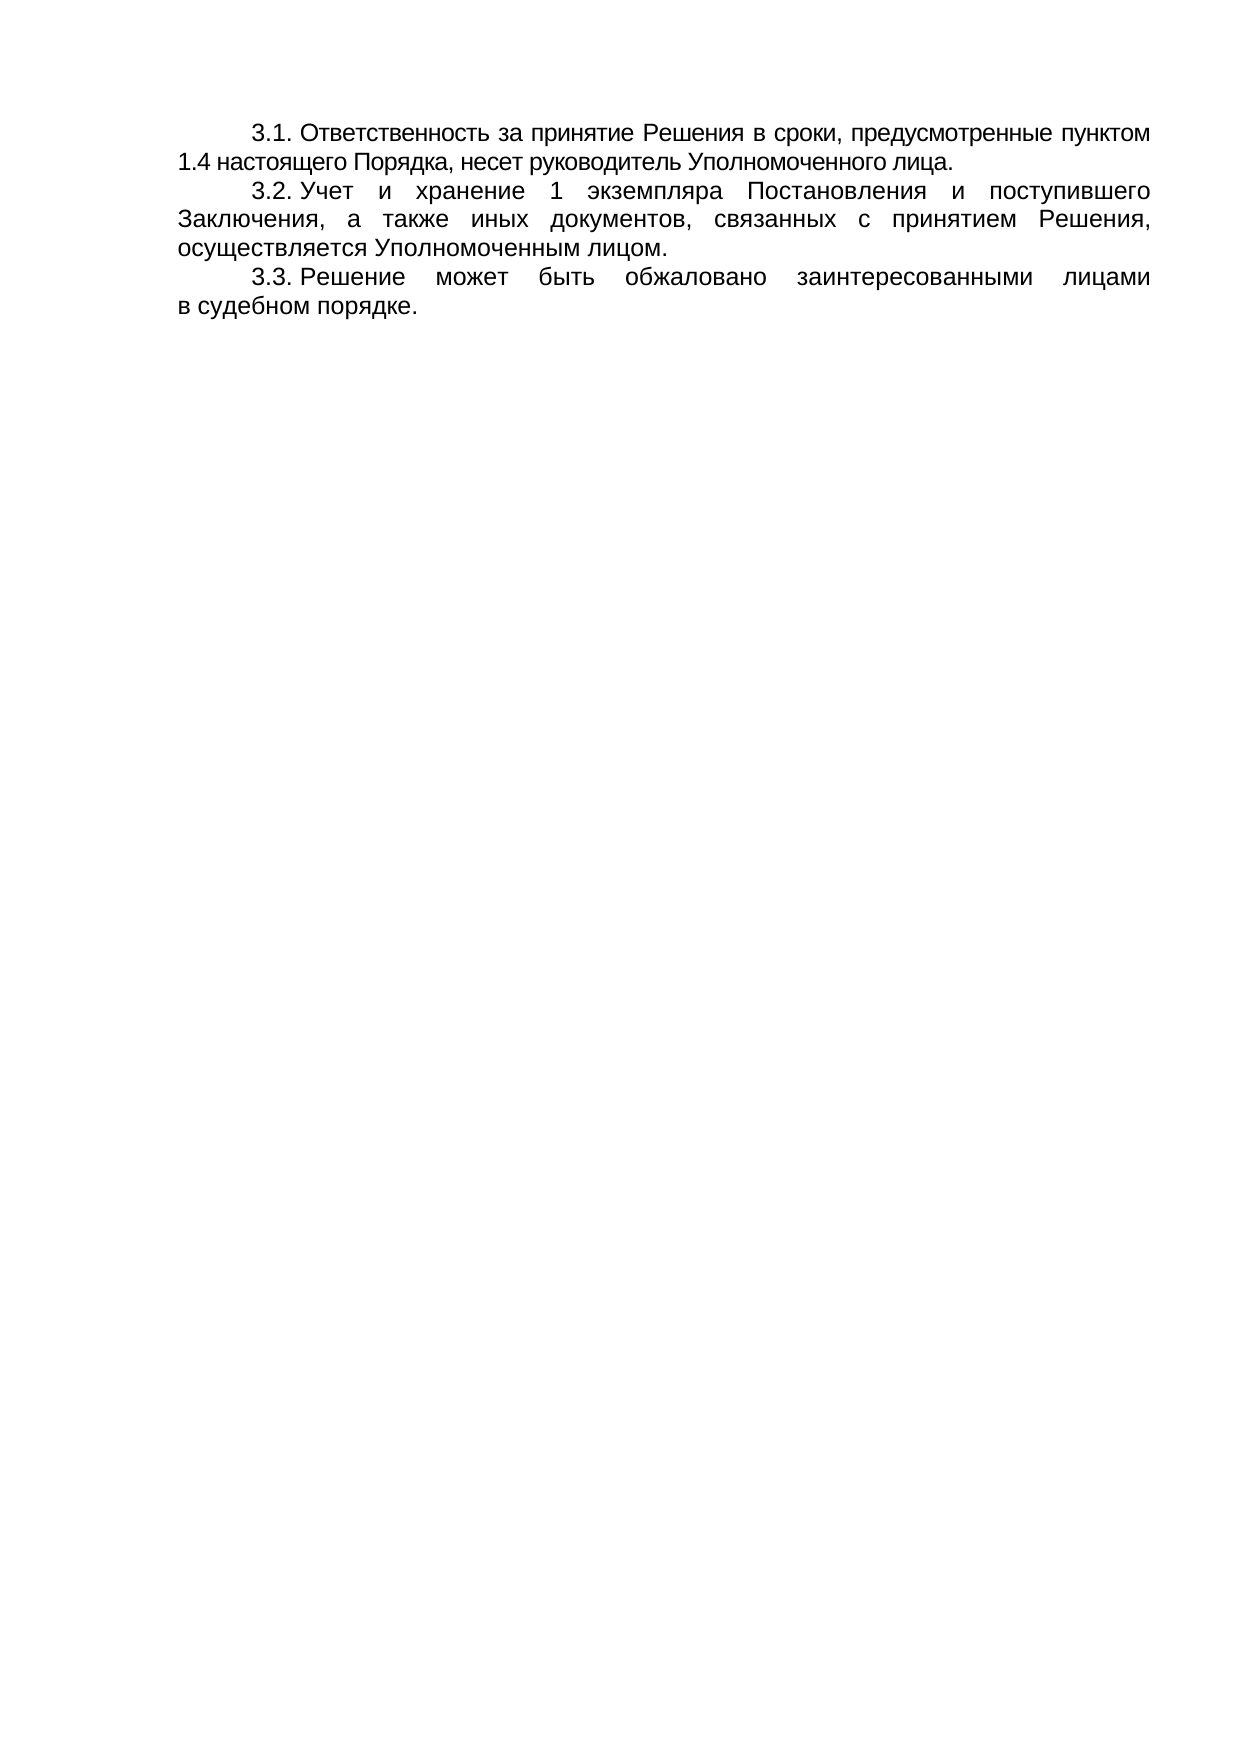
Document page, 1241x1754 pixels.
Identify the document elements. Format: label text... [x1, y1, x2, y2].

text 3.2. Учет и хранение 1 экземпляра Постановления и поступившего Заключения, а также иных документов, связанных с принятием Решения, осуществляется Уполномоченным лицом. [177, 176, 1152, 262]
text 3.3. Решение может быть обжаловано заинтересованными лицами в судебном порядке. [177, 262, 1152, 319]
text 3.1. Ответственность за принятие Решения в сроки, предусмотренные пунктом 1.4 настоящего Порядка, несет руководитель Уполномоченного лица. [177, 118, 1152, 176]
